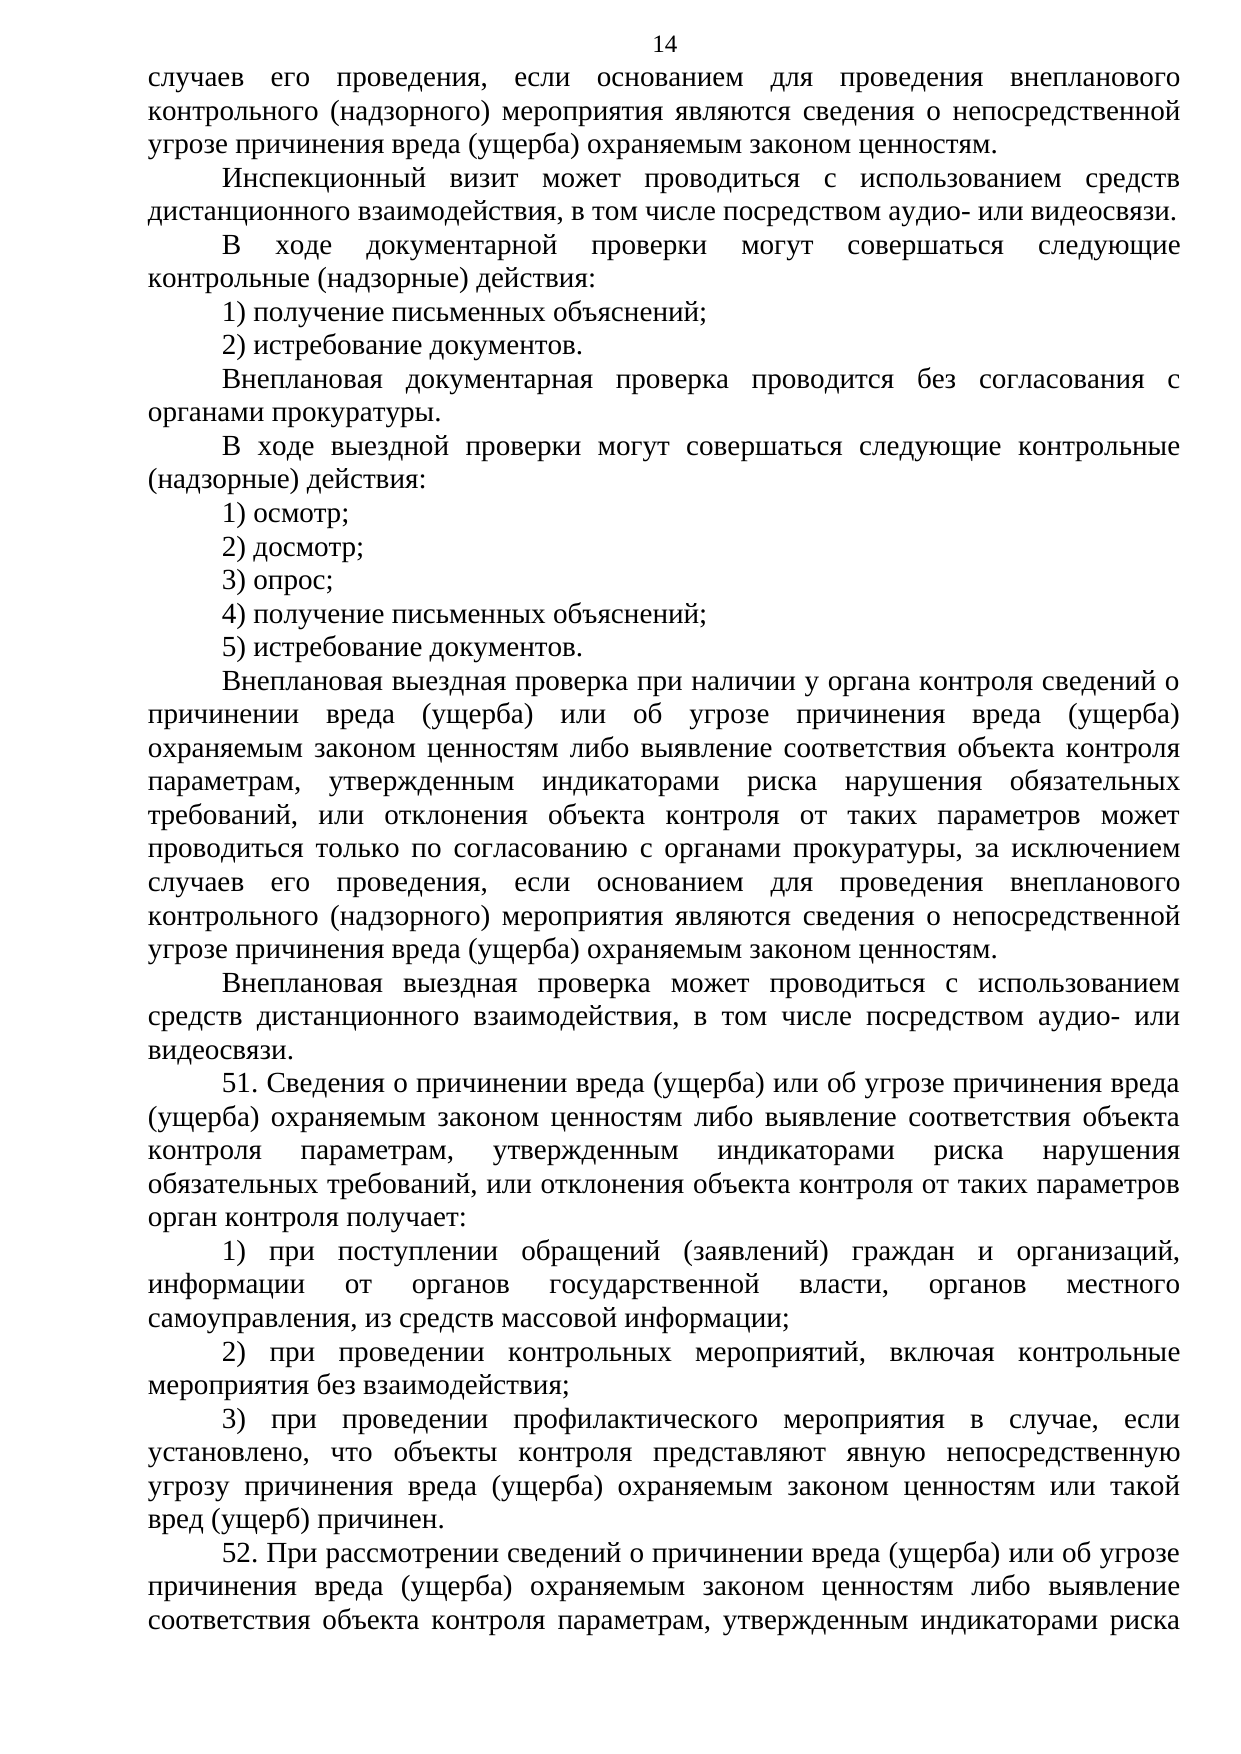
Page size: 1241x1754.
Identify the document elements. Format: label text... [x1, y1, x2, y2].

text 2) при проведении контрольных мероприятий, включая контрольные мероприятия без взаимодействия; [148, 1334, 1181, 1401]
text 4) получение письменных объяснений; [148, 596, 1181, 629]
text Внеплановая выездная проверка при наличии у органа контроля сведений о причинении вреда (ущерба) или об угрозе причинения вреда (ущерба) охраняемым законом ценностям либо выявление соответствия объекта контроля параметрам, утвержденным индикаторами риска нарушения обязательных требований, или отклонения объекта контроля от таких параметров может проводиться только по согласованию с органами прокуратуры, за исключением случаев его проведения, если основанием для проведения внепланового контрольного (надзорного) мероприятия являются сведения о непосредственной угрозе причинения вреда (ущерба) охраняемым законом ценностям. [148, 663, 1181, 965]
text 3) опрос; [148, 562, 1181, 596]
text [148, 1535, 1181, 1636]
text В ходе выездной проверки могут совершаться следующие контрольные (надзорные) действия: [148, 428, 1181, 495]
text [148, 59, 1181, 160]
text 1) получение письменных объяснений; [148, 294, 1181, 327]
text Внеплановая выездная проверка может проводиться с использованием средств дистанционного взаимодействия, в том числе посредством аудио- или видеосвязи. [148, 965, 1181, 1065]
text 2) истребование документов. [148, 327, 1181, 361]
text В ходе документарной проверки могут совершаться следующие контрольные (надзорные) действия: [148, 227, 1181, 294]
text 5) истребование документов. [148, 629, 1181, 663]
text Инспекционный визит может проводиться с использованием средств дистанционного взаимодействия, в том числе посредством аудио- или видеосвязи. [148, 160, 1181, 227]
text 1) при поступлении обращений (заявлений) граждан и организаций, информации от органов государственной власти, органов местного самоуправления, из средств массовой информации; [148, 1233, 1181, 1334]
text Внеплановая документарная проверка проводится без согласования с органами прокуратуры. [148, 361, 1181, 428]
text 1) осмотр; [148, 495, 1181, 529]
text 51. Сведения о причинении вреда (ущерба) или об угрозе причинения вреда (ущерба) охраняемым законом ценностям либо выявление соответствия объекта контроля параметрам, утвержденным индикаторами риска нарушения обязательных требований, или отклонения объекта контроля от таких параметров орган контроля получает: [148, 1065, 1181, 1233]
text 3) при проведении профилактического мероприятия в случае, если установлено, что объекты контроля представляют явную непосредственную угрозу причинения вреда (ущерба) охраняемым законом ценностям или такой вред (ущерб) причинен. [148, 1401, 1181, 1535]
text 2) досмотр; [148, 529, 1181, 562]
